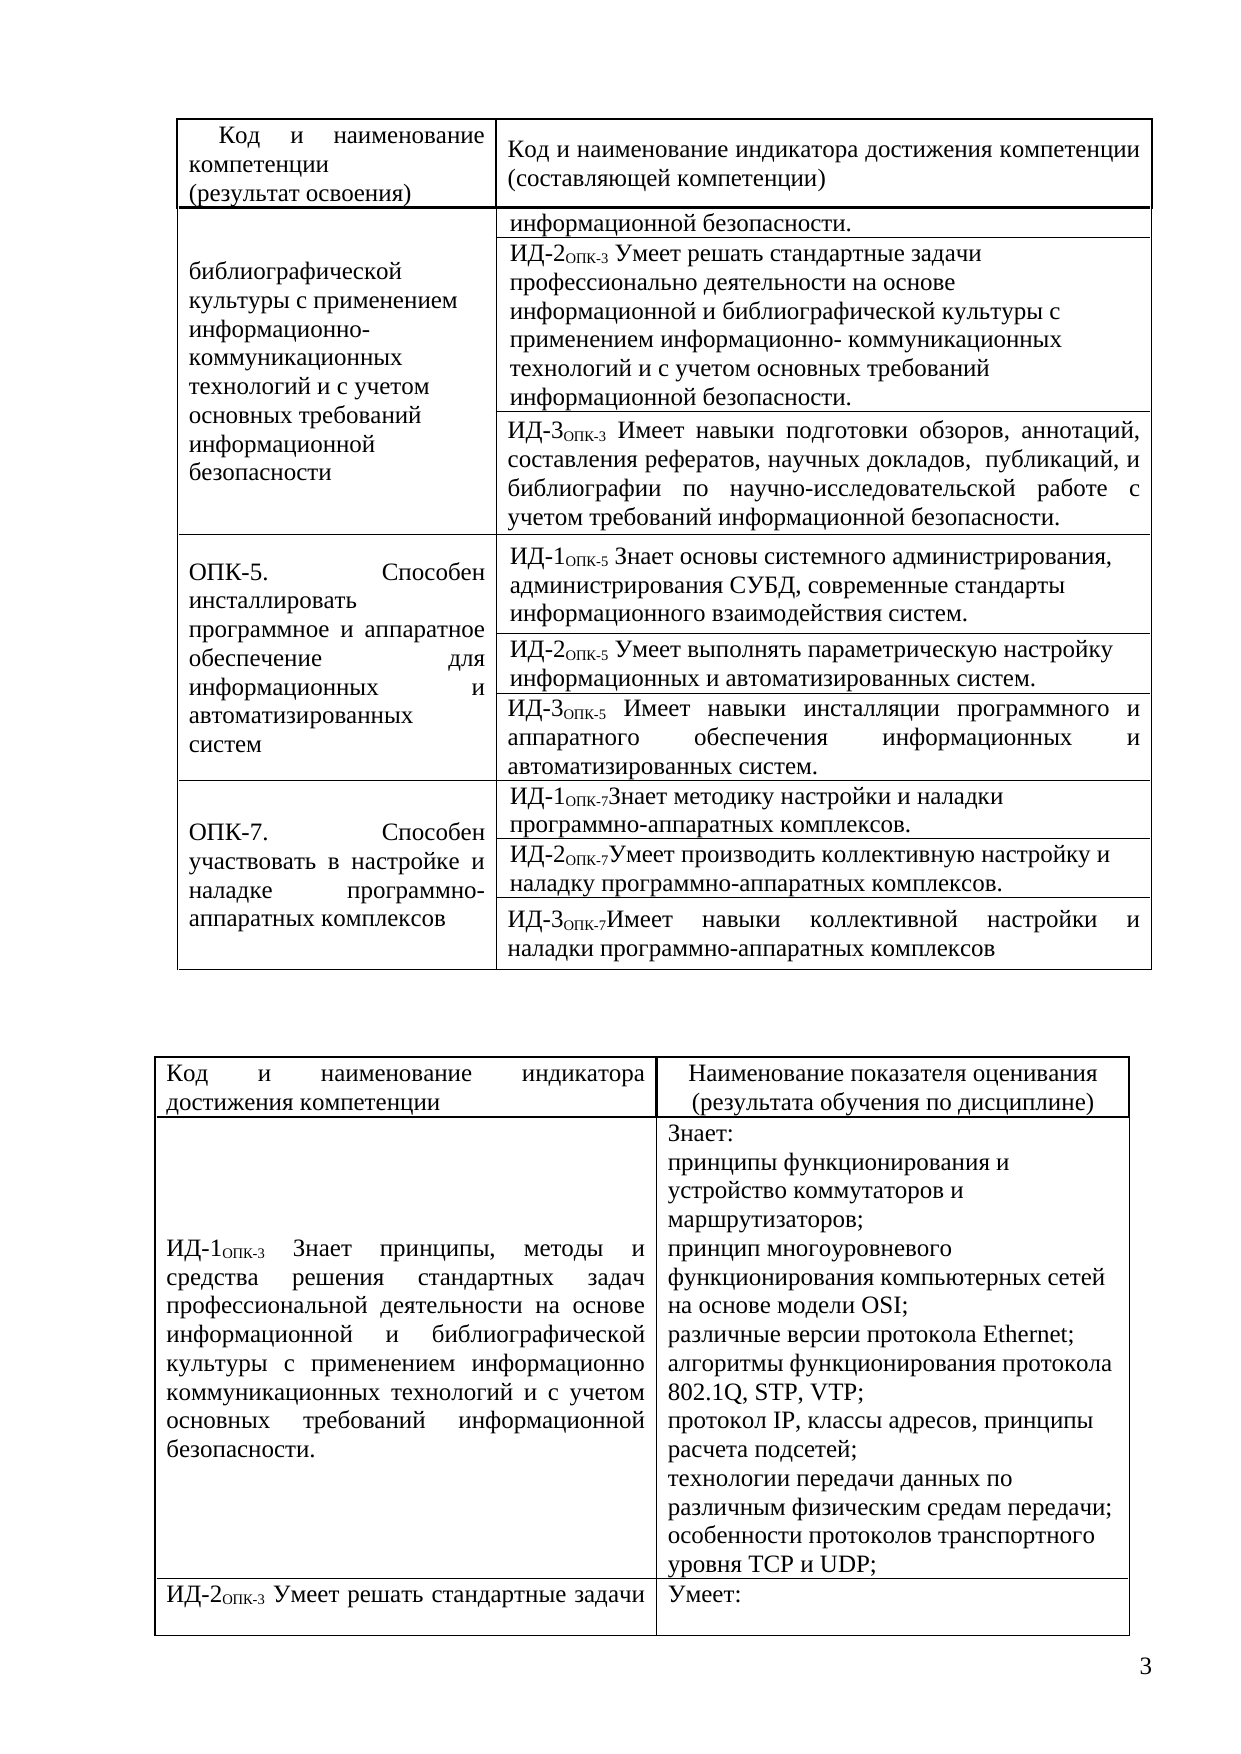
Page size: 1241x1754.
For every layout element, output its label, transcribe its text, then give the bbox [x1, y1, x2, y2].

table_cell Знает: принципы функционирования и устройство коммутаторов и маршрутизаторов; принцип многоуровневого функционирования компьютерных сетей на основе модели OSI; различные версии протокола Ethernet; алгоритмы функционирования протокола 802.1Q, STP, VTP; протокол IP, классы адресов, принципы расчета подсетей; технологии передачи данных по различным физическим средам передачи; особенности протоколов транспортного уровня TCP и UDP; [657, 1118, 1129, 1578]
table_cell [497, 206, 1151, 237]
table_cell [156, 1579, 656, 1635]
table_cell ИД-1ОПК-5 Знает основы системного администрирования, администрирования СУБД, современные стандарты информационного взаимодействия систем. [497, 534, 1151, 633]
table_header Код и наименование индикатора достижения компетенции [156, 1058, 655, 1116]
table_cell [657, 1578, 1129, 1635]
table_cell ИД-3ОПК-5 Имеет навыки инсталляции программного и аппаратного обеспечения информационных и автоматизированных систем. [497, 693, 1151, 780]
table_cell ИД-1ОПК-7Знает методику настройки и наладки программно-аппаратных комплексов. [497, 780, 1151, 838]
table_header Код и наименование компетенции (результат освоения) [178, 120, 495, 206]
table_cell ИД-2ОПК-5 Умеет выполнять параметрическую настройку информационных и автоматизированных систем. [497, 633, 1151, 692]
table_cell ИД-2ОПК-7Умеет производить коллективную настройку и наладку программно-аппаратных комплексов. [497, 838, 1151, 897]
table_cell ИД-3ОПК-7Имеет навыки коллективной настройки и наладки программно-аппаратных комплексов [497, 897, 1151, 969]
table_cell ИД-3ОПК-3 Имеет навыки подготовки обзоров, аннотаций, составления рефератов, научных докладов, публикаций, и библиографии по научно-исследовательской работе с учетом требований информационной безопасности. [497, 411, 1151, 534]
table_header Код и наименование индикатора достижения компетенции (составляющей компетенции) [497, 120, 1151, 206]
table_cell ОПК-5. Способен инсталлировать программное и аппаратное обеспечение для информационных и автоматизированных систем [178, 535, 496, 780]
table_cell ОПК-7. Способен участвовать в настройке и наладке программно-аппаратных комплексов [178, 781, 496, 969]
table_header Наименование показателя оценивания (результата обучения по дисциплине) [658, 1058, 1128, 1116]
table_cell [178, 207, 496, 534]
